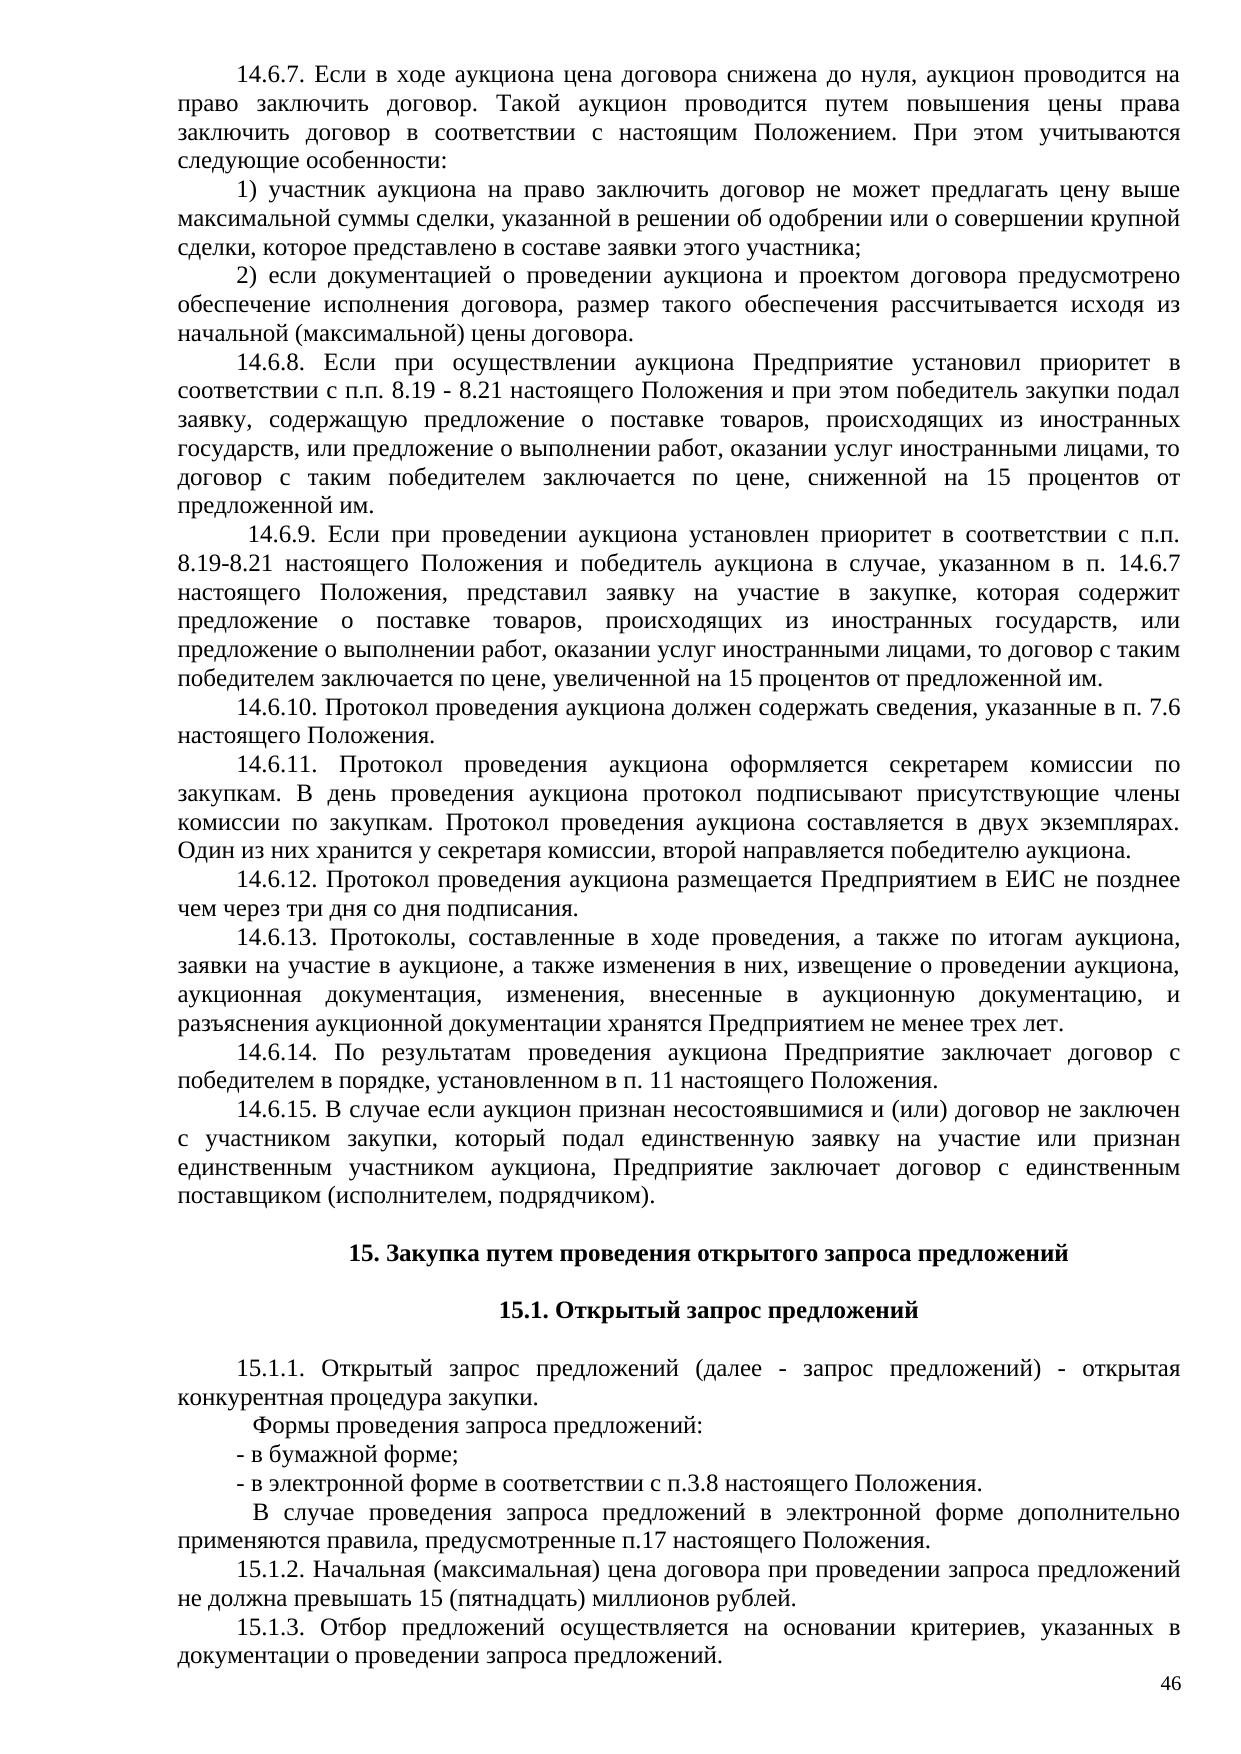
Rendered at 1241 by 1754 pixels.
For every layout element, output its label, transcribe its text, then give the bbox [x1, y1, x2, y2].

text 2) если документацией о проведении аукциона и проектом договора предусмотрено обеспечение исполнения договора, размер такого обеспечения рассчитывается исходя из начальной (максимальной) цены договора. [177, 260, 1181, 347]
text 15.1.2. Начальная (максимальная) цена договора при проведении запроса предложений не должна превышать 15 (пятнадцать) миллионов рублей. [177, 1554, 1181, 1612]
text - в электронной форме в соответствии с п.3.8 настоящего Положения. [177, 1468, 1181, 1497]
text 15. Закупка путем проведения открытого запроса предложений [177, 1238, 1181, 1267]
text Формы проведения запроса предложений: [192, 1410, 1181, 1439]
text - в бумажной форме; [177, 1439, 1181, 1468]
text 15.1. Открытый запрос предложений [177, 1295, 1181, 1324]
text 14.6.11. Протокол проведения аукциона оформляется секретарем комиссии по закупкам. В день проведения аукциона протокол подписывают присутствующие члены комиссии по закупкам. Протокол проведения аукциона составляется в двух экземплярах. Один из них хранится у секретаря комиссии, второй направляется победителю аукциона. [177, 749, 1181, 864]
text 14.6.10. Протокол проведения аукциона должен содержать сведения, указанные в п. 7.6 настоящего Положения. [177, 692, 1181, 749]
text 14.6.15. В случае если аукцион признан несостоявшимися и (или) договор не заключен с участником закупки, который подал единственную заявку на участие или признан единственным участником аукциона, Предприятие заключает договор с единственным поставщиком (исполнителем, подрядчиком). [177, 1094, 1181, 1209]
text 14.6.7. Если в ходе аукциона цена договора снижена до нуля, аукцион проводится на право заключить договор. Такой аукцион проводится путем повышения цены права заключить договор в соответствии с настоящим Положением. При этом учитываются следующие особенности: [177, 59, 1181, 174]
text В случае проведения запроса предложений в электронной форме дополнительно применяются правила, предусмотренные п.17 настоящего Положения. [177, 1497, 1181, 1554]
text 14.6.13. Протоколы, составленные в ходе проведения, а также по итогам аукциона, заявки на участие в аукционе, а также изменения в них, извещение о проведении аукциона, аукционная документация, изменения, внесенные в аукционную документацию, и разъяснения аукционной документации хранятся Предприятием не менее трех лет. [177, 922, 1181, 1037]
text 14.6.12. Протокол проведения аукциона размещается Предприятием в ЕИС не позднее чем через три дня со дня подписания. [177, 864, 1181, 922]
text 14.6.8. Если при осуществлении аукциона Предприятие установил приоритет в соответствии с п.п. 8.19 - 8.21 настоящего Положения и при этом победитель закупки подал заявку, содержащую предложение о поставке товаров, происходящих из иностранных государств, или предложение о выполнении работ, оказании услуг иностранными лицами, то договор с таким победителем заключается по цене, сниженной на 15 процентов от предложенной им. [177, 347, 1181, 519]
text 1) участник аукциона на право заключить договор не может предлагать цену выше максимальной суммы сделки, указанной в решении об одобрении или о совершении крупной сделки, которое представлено в составе заявки этого участника; [177, 174, 1181, 260]
text 14.6.14. По результатам проведения аукциона Предприятие заключает договор с победителем в порядке, установленном в п. 11 настоящего Положения. [177, 1037, 1181, 1094]
text 15.1.3. Отбор предложений осуществляется на основании критериев, указанных в документации о проведении запроса предложений. [177, 1612, 1181, 1669]
text 15.1.1. Открытый запрос предложений (далее - запрос предложений) - открытая конкурентная процедура закупки. [177, 1353, 1181, 1410]
text 14.6.9. Если при проведении аукциона установлен приоритет в соответствии с п.п. 8.19-8.21 настоящего Положения и победитель аукциона в случае, указанном в п. 14.6.7 настоящего Положения, представил заявку на участие в закупке, которая содержит предложение о поставке товаров, происходящих из иностранных государств, или предложение о выполнении работ, оказании услуг иностранными лицами, то договор с таким победителем заключается по цене, увеличенной на 15 процентов от предложенной им. [177, 519, 1181, 692]
